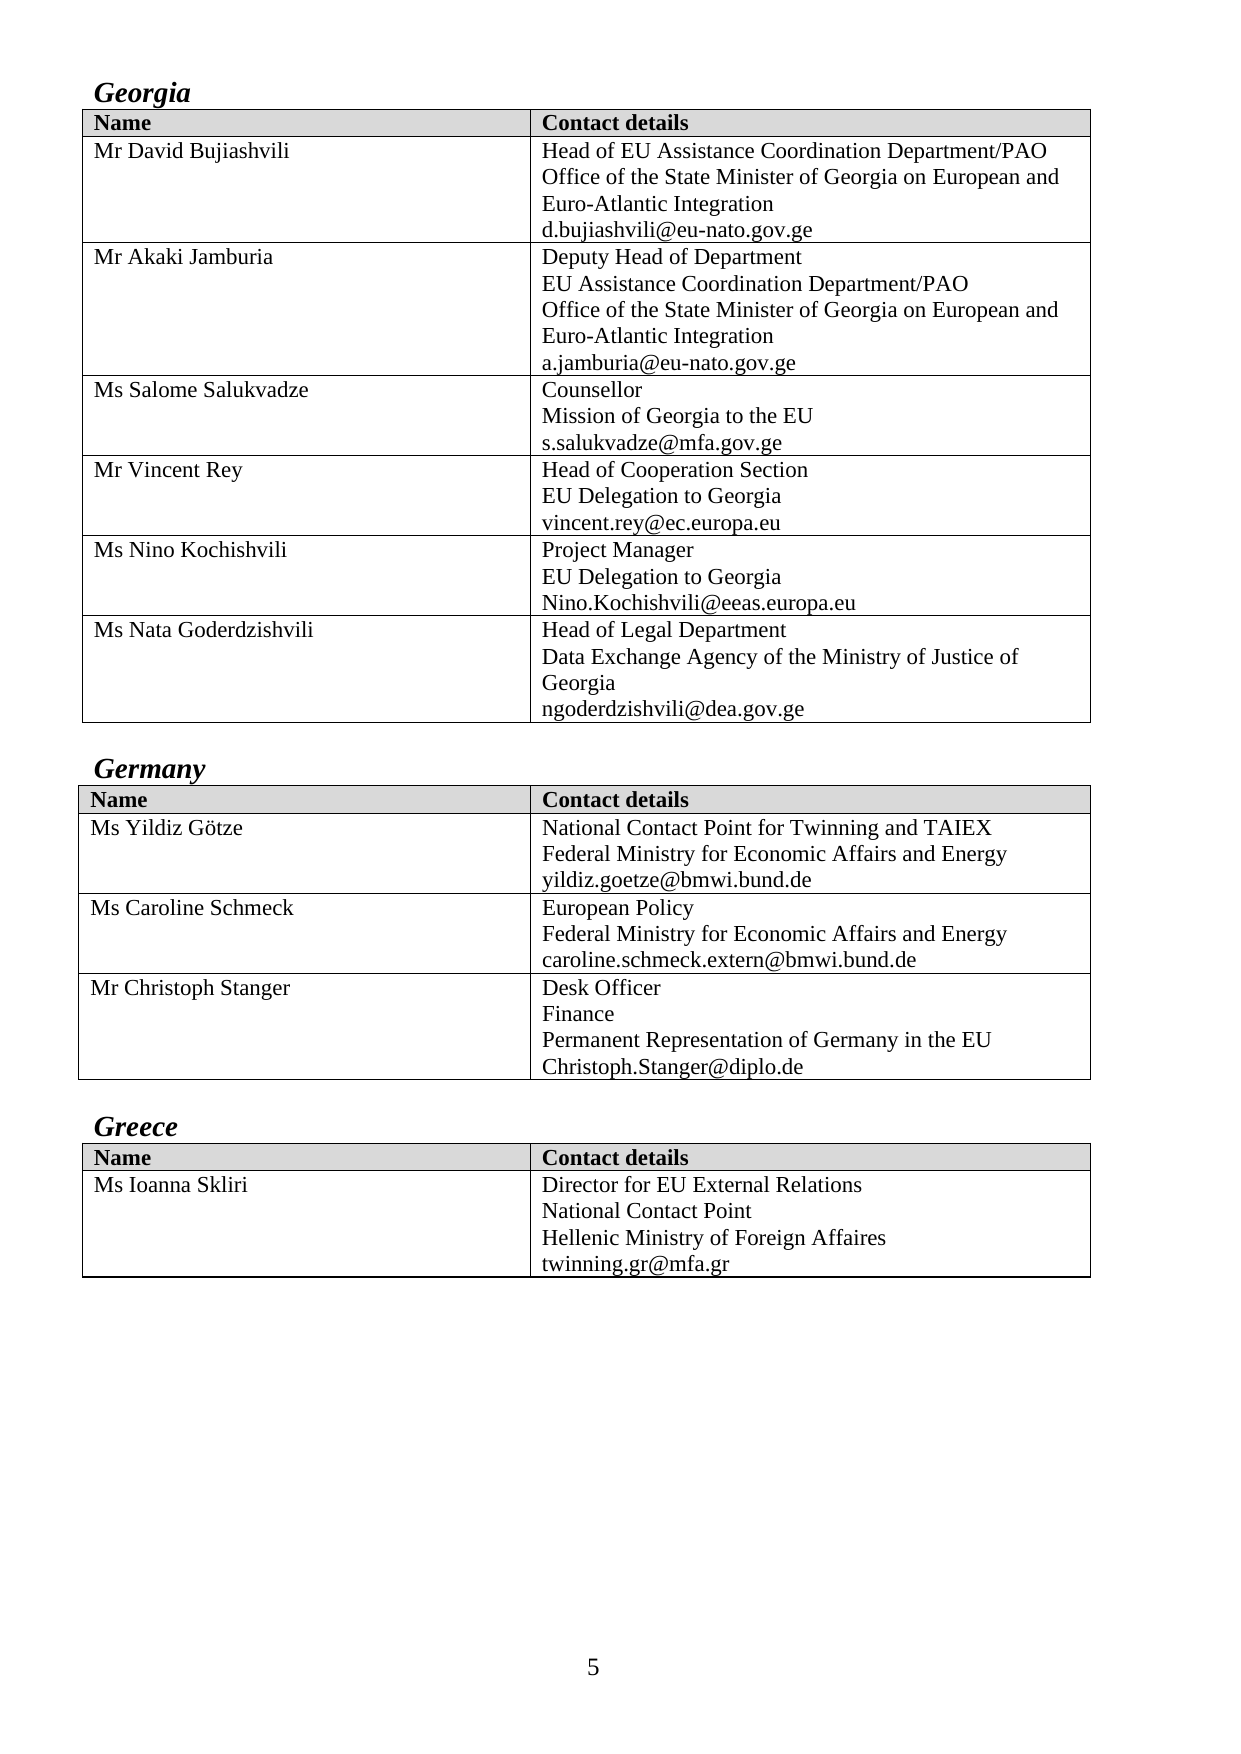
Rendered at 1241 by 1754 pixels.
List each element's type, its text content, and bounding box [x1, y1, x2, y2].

table_cell Ms Yildiz Götze [79, 814, 530, 893]
table_cell Director for EU External Relations National Contact Point Hellenic Ministry of Foreign Affaires twinning.gr@mfa.gr [531, 1171, 1090, 1276]
table_cell Ms Ioanna Skliri [83, 1171, 530, 1276]
text Georgia [94, 75, 1093, 108]
table_cell Mr Christoph Stanger [79, 974, 530, 1079]
table_cell Counsellor Mission of Georgia to the EU s.salukvadze@mfa.gov.ge [531, 376, 1090, 455]
table_cell Ms Caroline Schmeck [79, 894, 530, 973]
table_header Name [83, 110, 530, 136]
table_cell Desk Officer Finance Permanent Representation of Germany in the EU Christoph.Stanger@diplo.de [531, 974, 1090, 1079]
table_cell European Policy Federal Ministry for Economic Affairs and Energy caroline.schmeck.extern@bmwi.bund.de [531, 894, 1090, 973]
table_header Name [83, 1144, 530, 1170]
text Greece [94, 1109, 1093, 1143]
text Germany [94, 752, 1093, 785]
table_cell Ms Nino Kochishvili [83, 536, 530, 615]
table_header Contact details [531, 1144, 1090, 1170]
table_cell Deputy Head of Department EU Assistance Coordination Department/PAO Office of the State Minister of Georgia on European and Euro-Atlantic Integration a.jamburia@eu-nato.gov.ge [531, 243, 1090, 375]
table_cell National Contact Point for Twinning and TAIEX Federal Ministry for Economic Affairs and Energy yildiz.goetze@bmwi.bund.de [531, 814, 1090, 893]
table_cell Mr Vincent Rey [83, 456, 530, 535]
table_cell Mr David Bujiashvili [83, 137, 530, 242]
table_cell Ms Nata Goderdzishvili [83, 616, 530, 722]
table_cell Mr Akaki Jamburia [83, 243, 530, 375]
table_cell Head of Cooperation Section EU Delegation to Georgia vincent.rey@ec.europa.eu [531, 456, 1090, 535]
table_header Contact details [531, 786, 1090, 813]
table_header Contact details [531, 110, 1090, 136]
table_header Name [79, 786, 530, 813]
table_cell Ms Salome Salukvadze [83, 376, 530, 455]
table_cell Head of Legal Department Data Exchange Agency of the Ministry of Justice of Georgia ngoderdzishvili@dea.gov.ge [531, 616, 1090, 722]
table_cell Head of EU Assistance Coordination Department/PAO Office of the State Minister of Georgia on European and Euro-Atlantic Integration d.bujiashvili@eu-nato.gov.ge [531, 137, 1090, 242]
table_cell Project Manager EU Delegation to Georgia Nino.Kochishvili@eeas.europa.eu [531, 536, 1090, 615]
